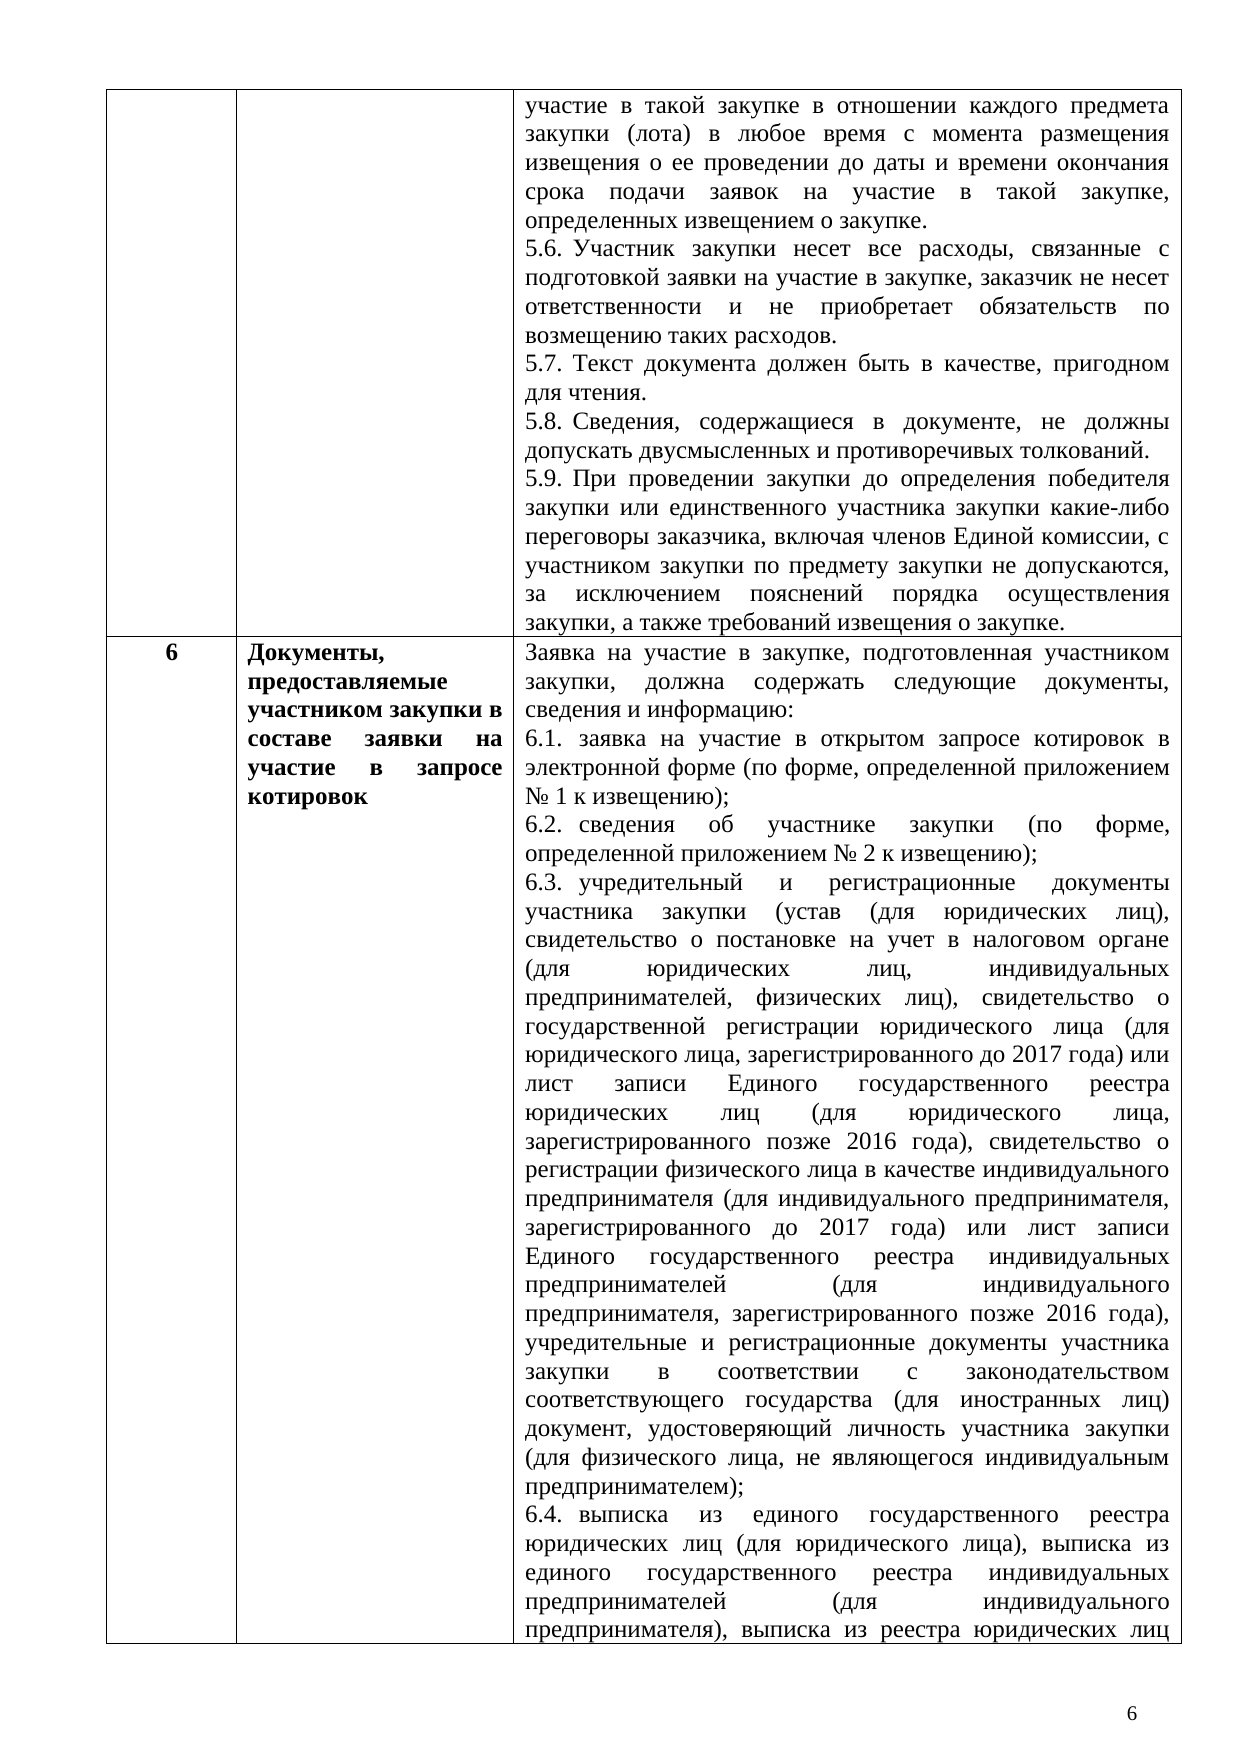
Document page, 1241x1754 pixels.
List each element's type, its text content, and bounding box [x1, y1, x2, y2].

table_cell 6 [107, 637, 236, 1643]
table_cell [514, 637, 1181, 1643]
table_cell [514, 90, 1181, 636]
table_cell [237, 637, 513, 1643]
table_cell 5 [107, 90, 236, 636]
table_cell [237, 90, 513, 636]
